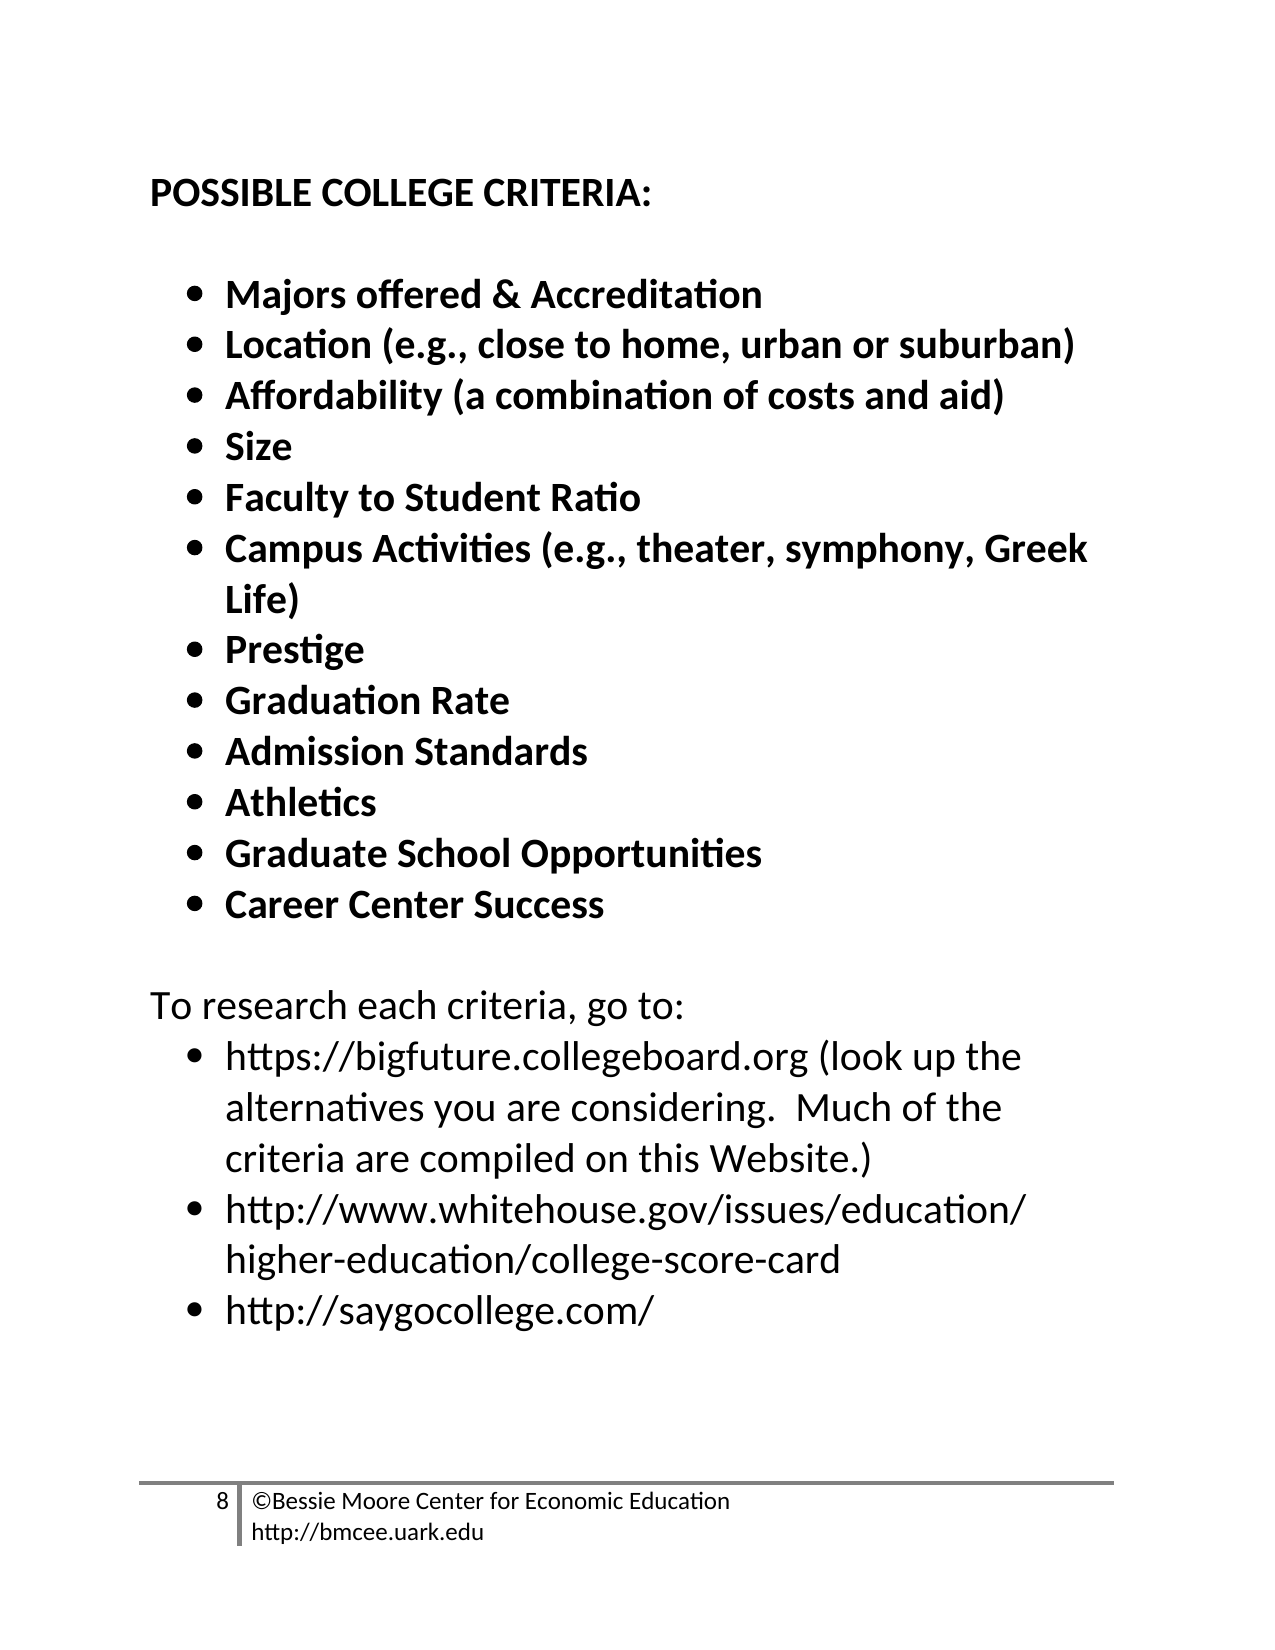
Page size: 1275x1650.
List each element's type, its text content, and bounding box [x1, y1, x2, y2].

list Prestige [187, 623, 1125, 674]
list Admission Standards [187, 725, 1125, 776]
list Majors offered & Accreditation [187, 268, 1125, 318]
list Graduation Rate [187, 674, 1125, 725]
list Graduate School Opportunities [187, 827, 1125, 878]
list Size [187, 420, 1125, 471]
list Campus Activities (e.g., theater, symphony, Greek Life) [187, 522, 1125, 623]
list Location (e.g., close to home, urban or suburban) [187, 318, 1125, 369]
list Athletics [187, 776, 1125, 827]
list http://saygocollege.com/ [187, 1284, 1125, 1335]
list Faculty to Student Ratio [187, 471, 1125, 522]
list Career Center Success [187, 878, 1125, 928]
text POSSIBLE COLLEGE CRITERIA: [150, 166, 1125, 217]
list https://bigfuture.collegeboard.org (look up the alternatives you are considering. Much of the criteria are compiled on this Website.) [187, 1030, 1125, 1183]
text To research each criteria, go to: [150, 979, 1125, 1030]
list http://www.whitehouse.gov/issues/education/higher-education/college-score-card [187, 1183, 1125, 1284]
list Affordability (a combination of costs and aid) [187, 369, 1125, 420]
